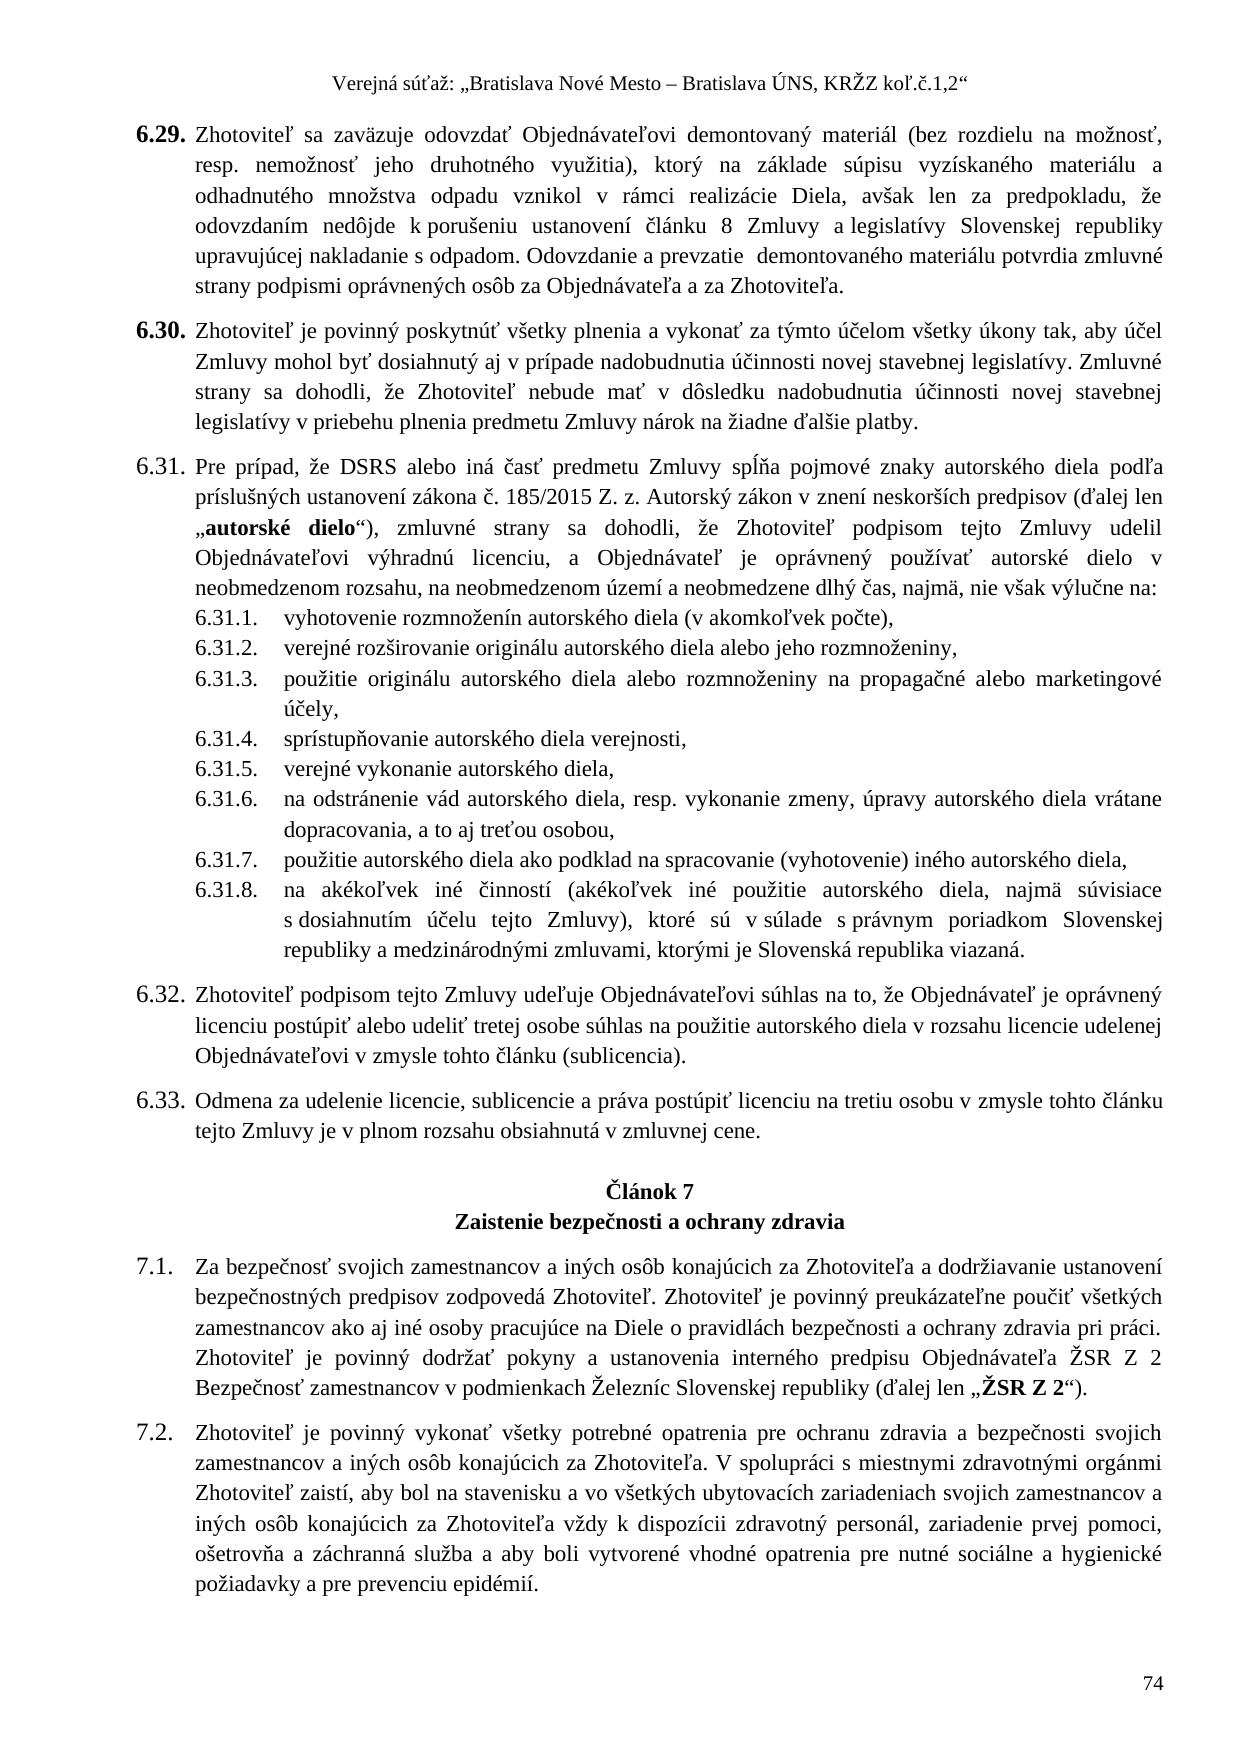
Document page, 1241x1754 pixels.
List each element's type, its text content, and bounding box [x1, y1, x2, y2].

list vyhotovenie rozmnoženín autorského diela (v akomkoľvek počte), [195, 604, 1163, 631]
list sprístupňovanie autorského diela verejnosti, [195, 725, 1163, 751]
list na akékoľvek iné činností (akékoľvek iné použitie autorského diela, najmä súvisiace s dosiahnutím účelu tejto Zmluvy), ktoré sú v súlade s právnym poriadkom Slovenskej republiky a medzinárodnými zmluvami, ktorými je Slovenská republika viazaná. [195, 876, 1163, 963]
list Zhotoviteľ podpisom tejto Zmluvy udeľuje Objednávateľovi súhlas na to, že Objednávateľ je oprávnený licenciu postúpiť alebo udeliť tretej osobe súhlas na použitie autorského diela v rozsahu licencie udelenej Objednávateľovi v zmysle tohto článku (sublicencia). [136, 979, 1163, 1068]
list verejné rozširovanie originálu autorského diela alebo jeho rozmnoženiny, [195, 634, 1163, 661]
list Za bezpečnosť svojich zamestnancov a iných osôb konajúcich za Zhotoviteľa a dodržiavanie ustanovení bezpečnostných predpisov zodpovedá Zhotoviteľ. Zhotoviteľ je povinný preukázateľne poučiť všetkých zamestnancov ako aj iné osoby pracujúce na Diele o pravidlách bezpečnosti a ochrany zdravia pri práci. Zhotoviteľ je povinný dodržať pokyny a ustanovenia interného predpisu Objednávateľa ŽSR Z 2 Bezpečnosť zamestnancov v podmienkach Železníc Slovenskej republiky (ďalej len „ŽSR Z 2“). [136, 1251, 1163, 1400]
list použitie autorského diela ako podklad na spracovanie (vyhotovenie) iného autorského diela, [195, 846, 1163, 872]
text Zaistenie bezpečnosti a ochrany zdravia [136, 1208, 1163, 1234]
list verejné vykonanie autorského diela, [195, 755, 1163, 782]
list Zhotoviteľ je povinný poskytnúť všetky plnenia a vykonať za týmto účelom všetky úkony tak, aby účel Zmluvy mohol byť dosiahnutý aj v prípade nadobudnutia účinnosti novej stavebnej legislatívy. Zmluvné strany sa dohodli, že Zhotoviteľ nebude mať v dôsledku nadobudnutia účinnosti novej stavebnej legislatívy v priebehu plnenia predmetu Zmluvy nárok na žiadne ďalšie platby. [136, 315, 1163, 434]
list Pre prípad, že DSRS alebo iná časť predmetu Zmluvy spĺňa pojmové znaky autorského diela podľa príslušných ustanovení zákona č. 185/2015 Z. z. Autorský zákon v znení neskorších predpisov (ďalej len „autorské dielo“), zmluvné strany sa dohodli, že Zhotoviteľ podpisom tejto Zmluvy udelil Objednávateľovi výhradnú licenciu, a Objednávateľ je oprávnený používať autorské dielo v neobmedzenom rozsahu, na neobmedzenom území a neobmedzene dlhý čas, najmä, nie však výlučne na: [136, 451, 1163, 600]
list Zhotoviteľ je povinný vykonať všetky potrebné opatrenia pre ochranu zdravia a bezpečnosti svojich zamestnancov a iných osôb konajúcich za Zhotoviteľa. V spolupráci s miestnymi zdravotnými orgánmi Zhotoviteľ zaistí, aby bol na stavenisku a vo všetkých ubytovacích zariadeniach svojich zamestnancov a iných osôb konajúcich za Zhotoviteľa vždy k dispozícii zdravotný personál, zariadenie prvej pomoci, ošetrovňa a záchranná služba a aby boli vytvorené vhodné opatrenia pre nutné sociálne a hygienické požiadavky a pre prevenciu epidémií. [136, 1417, 1163, 1596]
list Zhotoviteľ sa zaväzuje odovzdať Objednávateľovi demontovaný materiál (bez rozdielu na možnosť, resp. nemožnosť jeho druhotného využitia), ktorý na základe súpisu vyzískaného materiálu a odhadnutého množstva odpadu vznikol v rámci realizácie Diela, avšak len za predpokladu, že odovzdaním nedôjde k porušeniu ustanovení článku 8 Zmluvy a legislatívy Slovenskej republiky upravujúcej nakladanie s odpadom. Odovzdanie a prevzatie demontovaného materiálu potvrdia zmluvné strany podpismi oprávnených osôb za Objednávateľa a za Zhotoviteľa. [136, 119, 1163, 299]
list na odstránenie vád autorského diela, resp. vykonanie zmeny, úpravy autorského diela vrátane dopracovania, a to aj treťou osobou, [195, 786, 1163, 842]
list Odmena za udelenie licencie, sublicencie a práva postúpiť licenciu na tretiu osobu v zmysle tohto článku tejto Zmluvy je v plnom rozsahu obsiahnutá v zmluvnej cene. [136, 1085, 1163, 1144]
text Článok 7 [136, 1178, 1163, 1204]
list použitie originálu autorského diela alebo rozmnoženiny na propagačné alebo marketingové účely, [195, 665, 1163, 721]
